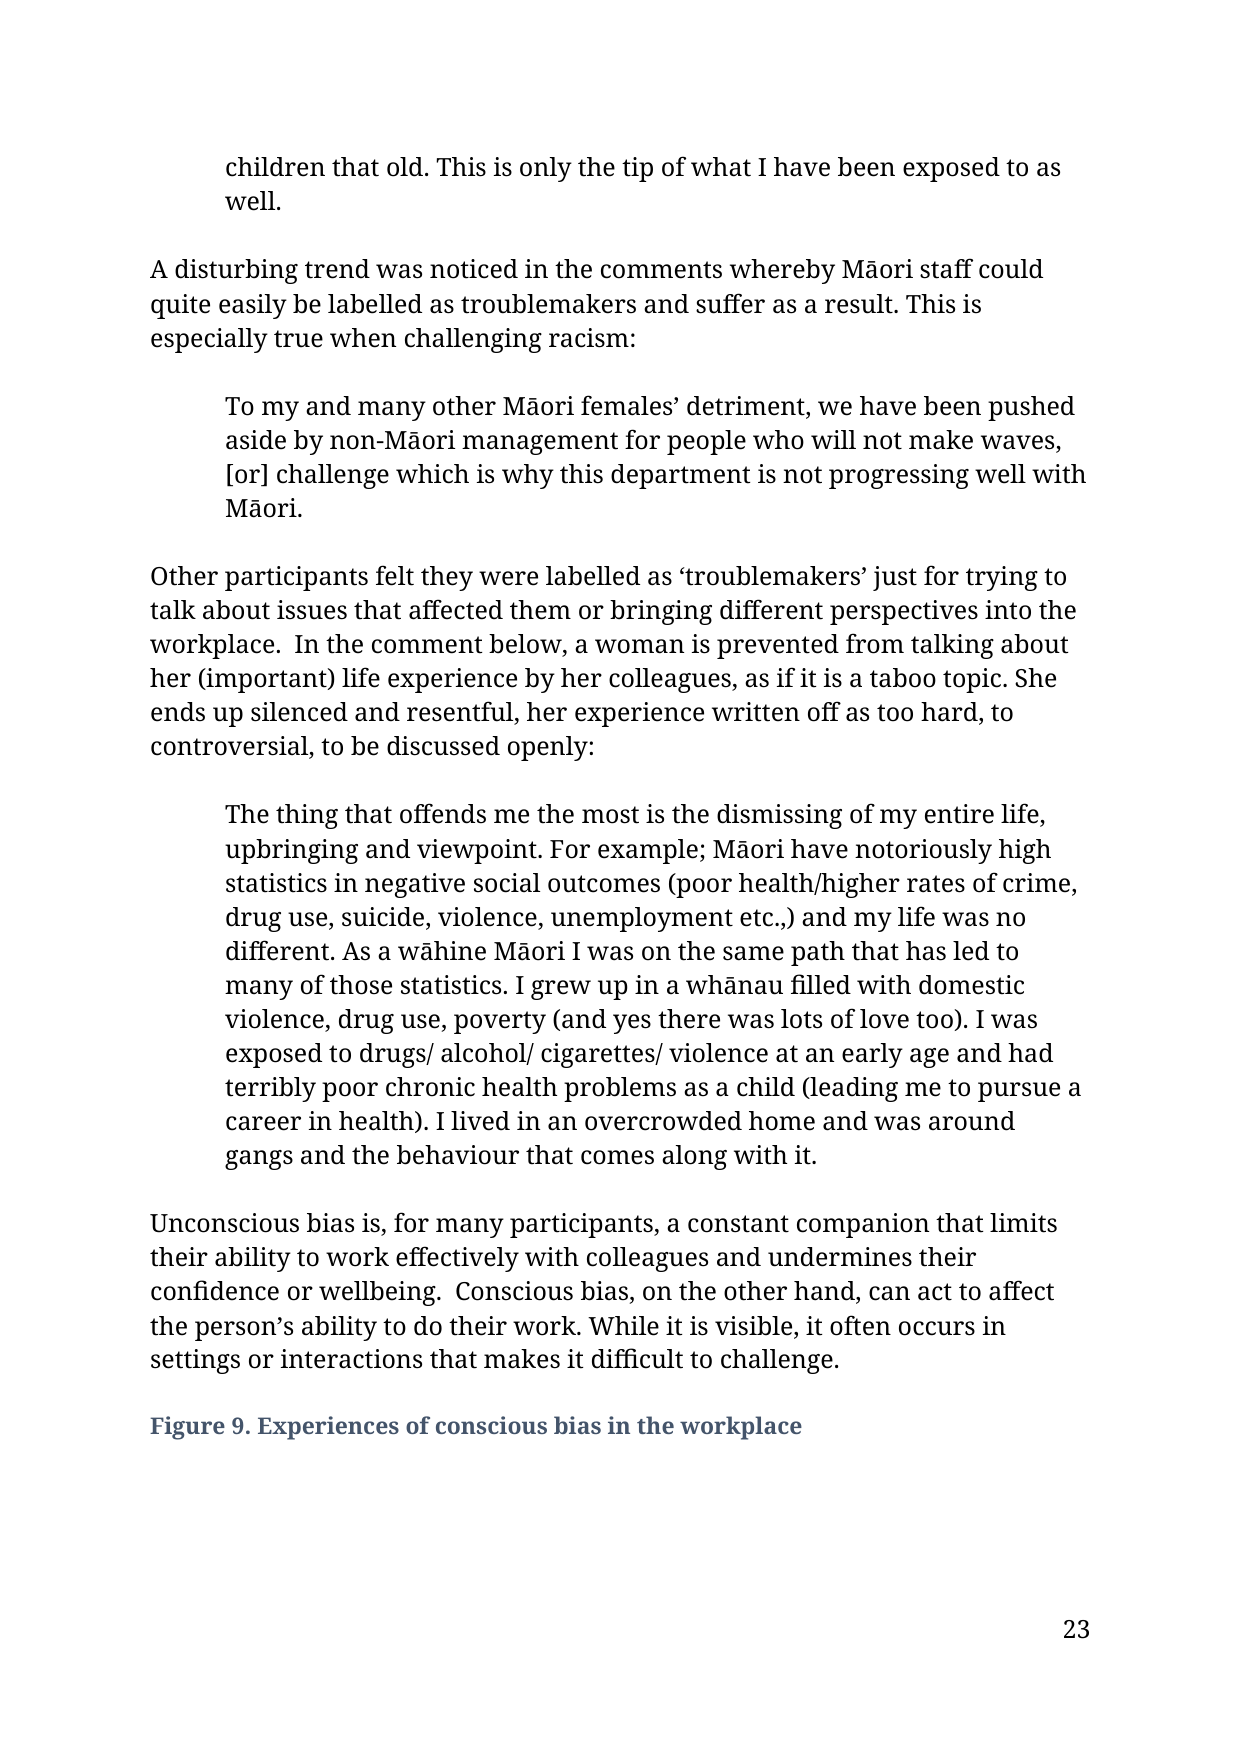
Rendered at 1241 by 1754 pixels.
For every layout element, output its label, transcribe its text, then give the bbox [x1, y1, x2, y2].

text Other participants felt they were labelled as ‘troublemakers’ just for trying to talk about issues that affected them or bringing different perspectives into the workplace. In the comment below, a woman is prevented from talking about her (important) life experience by her colleagues, as if it is a taboo topic. She ends up silenced and resentful, her experience written off as too hard, to controversial, to be discussed openly: [150, 559, 1090, 763]
text The thing that offends me the most is the dismissing of my entire life, upbringing and viewpoint. For example; Māori have notoriously high statistics in negative social outcomes (poor health/higher rates of crime, drug use, suicide, violence, unemployment etc.,) and my life was no different. As a wāhine Māori I was on the same path that has led to many of those statistics. I grew up in a whānau filled with domestic violence, drug use, poverty (and yes there was lots of love too). I was exposed to drugs/ alcohol/ cigarettes/ violence at an early age and had terribly poor chronic health problems as a child (leading me to pursue a career in health). I lived in an overcrowded home and was around gangs and the behaviour that comes along with it. [225, 797, 1090, 1172]
text To my and many other Māori females’ detriment, we have been pushed aside by non-Māori management for people who will not make waves, [or] challenge which is why this department is not progressing well with Māori. [225, 388, 1090, 525]
text Unconscious bias is, for many participants, a constant companion that limits their ability to work effectively with colleagues and undermines their confidence or wellbeing. Conscious bias, on the other hand, can act to affect the person’s ability to do their work. While it is visible, it often occurs in settings or interactions that makes it difficult to challenge. [150, 1206, 1090, 1376]
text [225, 150, 1090, 218]
text A disturbing trend was noticed in the comments whereby Māori staff could quite easily be labelled as troublemakers and suffer as a result. This is especially true when challenging racism: [150, 252, 1090, 354]
